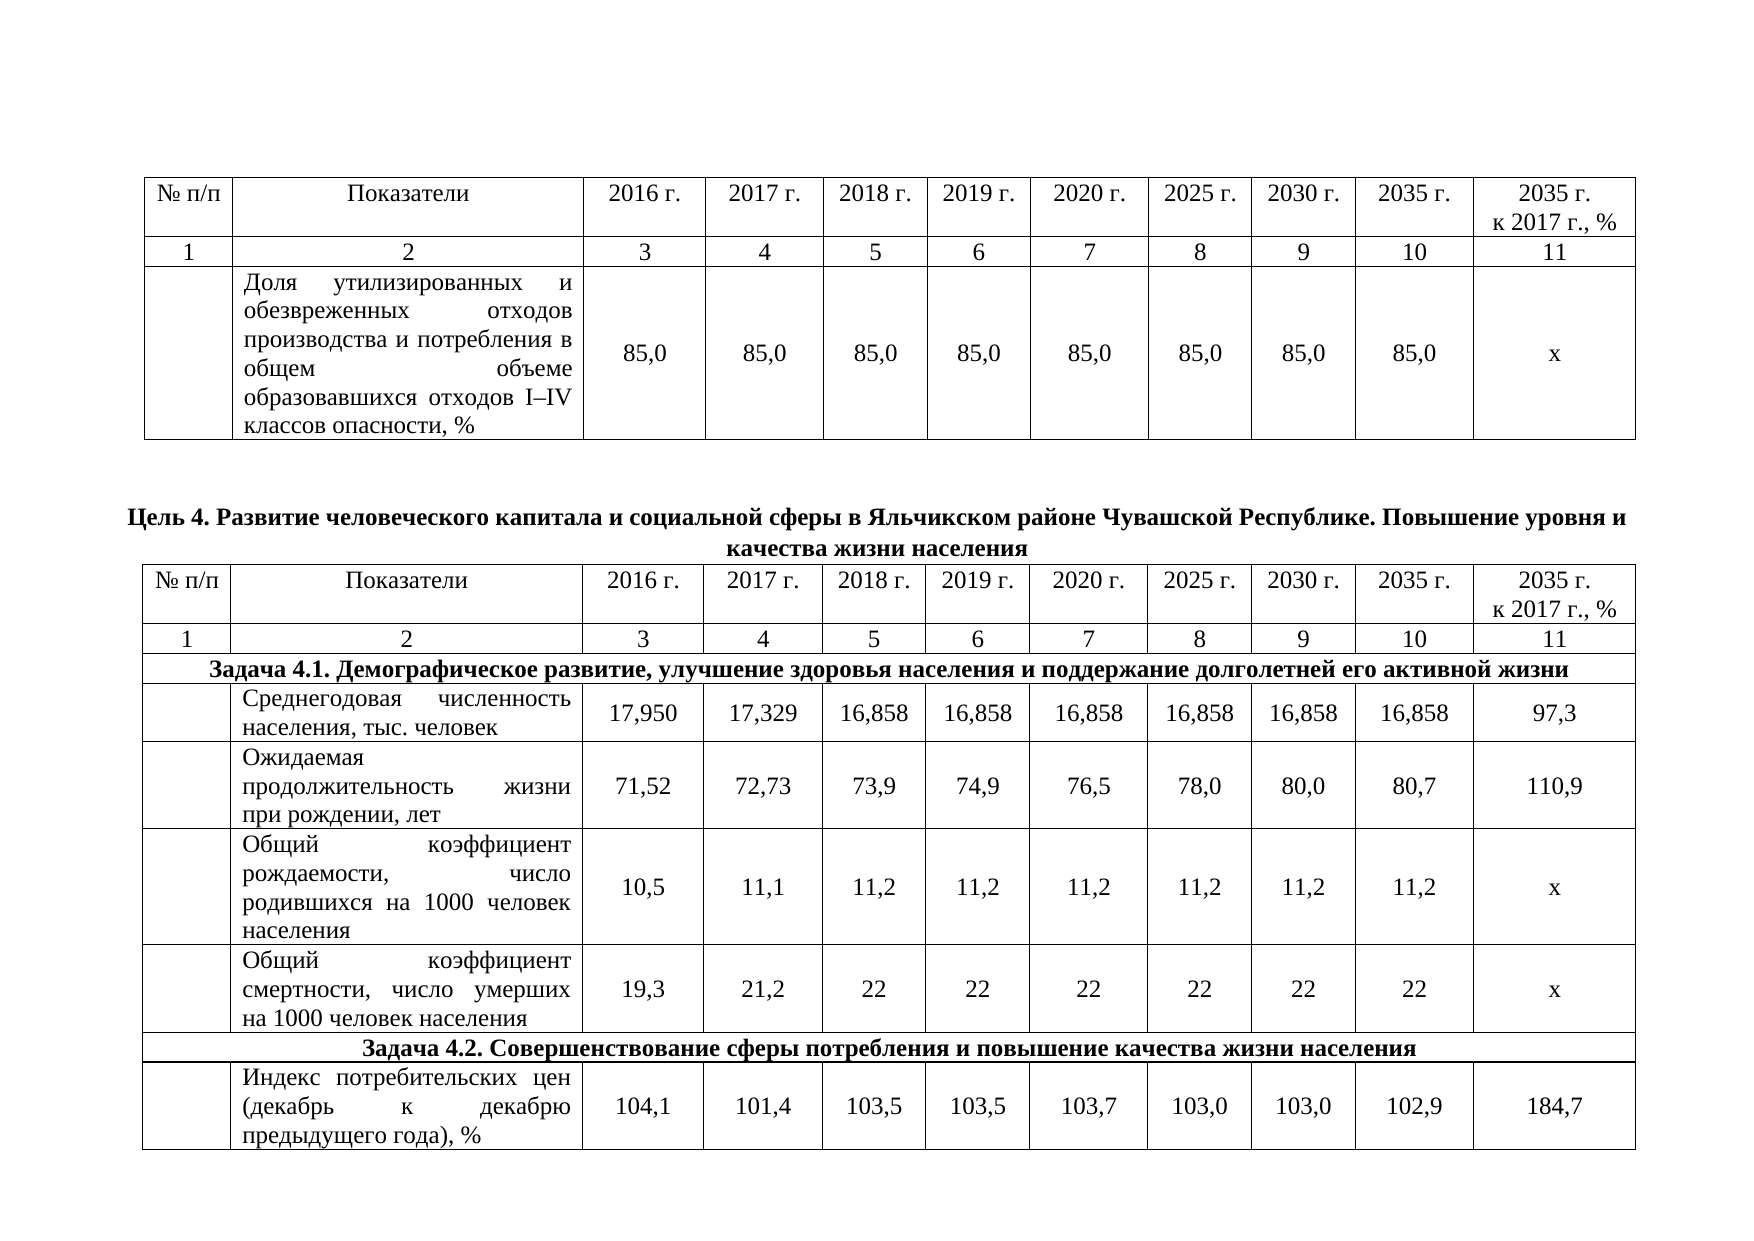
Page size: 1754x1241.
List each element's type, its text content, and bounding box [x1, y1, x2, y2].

text Цель 4. Развитие человеческого капитала и социальной сферы в Яльчикском районе Чувашской Республике. Повышение уровня и качества жизни населения [118, 502, 1636, 562]
table_header 2016 г. [583, 565, 703, 623]
table_cell [143, 829, 230, 944]
table_header 2016 г. [584, 178, 705, 236]
table_cell 16,858 [1148, 684, 1251, 741]
table_cell 103,0 [1148, 1063, 1251, 1149]
table_cell 11,1 [704, 829, 822, 944]
table_header 2018 г. [824, 178, 927, 236]
table_cell 85,0 [1031, 267, 1148, 439]
table_cell 2 [231, 624, 582, 653]
table_cell 11,2 [1252, 829, 1355, 944]
table_cell 85,0 [584, 267, 705, 439]
table_cell 4 [704, 624, 822, 653]
table_cell 22 [823, 945, 925, 1032]
table_cell 85,0 [928, 267, 1030, 439]
table_cell 74,9 [926, 742, 1029, 828]
table_cell 22 [1356, 945, 1473, 1032]
table_cell 10 [1356, 237, 1473, 266]
table_cell 17,950 [583, 684, 703, 741]
table_cell Среднегодовая численность населения, тыс. человек [231, 684, 582, 741]
table_header 2020 г. [1031, 178, 1148, 236]
table_cell 8 [1148, 624, 1251, 653]
table_cell 103,5 [823, 1063, 925, 1149]
table_cell 3 [583, 624, 703, 653]
table_cell х [1474, 829, 1635, 944]
table_cell Задача 4.1. Демографическое развитие, улучшение здоровья населения и поддержание долголетней его активной жизни [143, 654, 1635, 682]
table_cell 85,0 [706, 267, 823, 439]
table_cell Общий коэффициент рождаемости, число родившихся на 1000 человек населения [231, 829, 582, 944]
table_header 2035 г. [1356, 178, 1473, 236]
table_cell Ожидаемая продолжительность жизни при рождении, лет [231, 742, 582, 828]
table_cell 22 [1148, 945, 1251, 1032]
table_cell 11,2 [1356, 829, 1473, 944]
table_cell 4 [706, 237, 823, 266]
table_cell Доля утилизированных и обезвреженных отходов производства и потребления в общем объеме образовавшихся отходов I–IV классов опасности, % [233, 267, 583, 439]
table_header 2018 г. [823, 565, 925, 623]
table_header 2019 г. [928, 178, 1030, 236]
table_header 2019 г. [926, 565, 1029, 623]
table_cell 11 [1474, 624, 1635, 653]
table_header Показатели [233, 178, 583, 236]
table_cell 7 [1031, 237, 1148, 266]
table_header 2035 г. к 2017 г., % [1474, 565, 1635, 623]
table_cell 16,858 [926, 684, 1029, 741]
table_cell 1 [143, 624, 230, 653]
table_cell 10 [1356, 624, 1473, 653]
table_cell 5 [824, 237, 927, 266]
table_cell 6 [926, 624, 1029, 653]
table_cell 5 [823, 624, 925, 653]
table_cell 22 [926, 945, 1029, 1032]
table_cell 71,52 [583, 742, 703, 828]
table_cell 21,2 [704, 945, 822, 1032]
table_cell 103,7 [1030, 1063, 1147, 1149]
table_cell 78,0 [1148, 742, 1251, 828]
table_cell 2 [233, 237, 583, 266]
table_cell 72,73 [704, 742, 822, 828]
table_cell 11,2 [1148, 829, 1251, 944]
table_cell 8 [1149, 237, 1251, 266]
table_cell 11,2 [1030, 829, 1147, 944]
table_cell 3 [584, 237, 705, 266]
table_cell 184,7 [1474, 1063, 1635, 1149]
table_cell 85,0 [1356, 267, 1473, 439]
table_cell 85,0 [824, 267, 927, 439]
table_cell 85,0 [1252, 267, 1355, 439]
table_header 2025 г. [1149, 178, 1251, 236]
table_cell 104,1 [583, 1063, 703, 1149]
table_header 2017 г. [706, 178, 823, 236]
table_cell 103,0 [1252, 1063, 1355, 1149]
table_header 2030 г. [1252, 565, 1355, 623]
table_cell 22 [1030, 945, 1147, 1032]
table_cell Задача 4.2. Совершенствование сферы потребления и повышение качества жизни населения [143, 1033, 1635, 1061]
table_cell 16,858 [1030, 684, 1147, 741]
table_cell 85,0 [1149, 267, 1251, 439]
table_cell [145, 267, 232, 439]
table_cell 7 [1030, 624, 1147, 653]
table_header 2035 г. к 2017 г., % [1474, 178, 1635, 236]
table_header 2035 г. [1356, 565, 1473, 623]
table_cell 80,0 [1252, 742, 1355, 828]
table_cell 73,9 [823, 742, 925, 828]
table_cell 16,858 [1252, 684, 1355, 741]
table_header 2030 г. [1252, 178, 1355, 236]
table_cell 11,2 [823, 829, 925, 944]
table_cell х [1474, 945, 1635, 1032]
table_cell [143, 1063, 230, 1149]
table_cell 80,7 [1356, 742, 1473, 828]
table_header № п/п [145, 178, 232, 236]
table_cell Индекс потребительских цен (декабрь к декабрю предыдущего года), % [231, 1063, 582, 1149]
table_cell 10,5 [583, 829, 703, 944]
table_cell 11 [1474, 237, 1635, 266]
table_cell 17,329 [704, 684, 822, 741]
table_cell 16,858 [1356, 684, 1473, 741]
table_header 2017 г. [704, 565, 822, 623]
table_cell 6 [928, 237, 1030, 266]
table_cell 102,9 [1356, 1063, 1473, 1149]
table_cell 1 [145, 237, 232, 266]
table_cell 16,858 [823, 684, 925, 741]
table_cell 19,3 [583, 945, 703, 1032]
table_header Показатели [231, 565, 582, 623]
table_header 2020 г. [1030, 565, 1147, 623]
table_cell 76,5 [1030, 742, 1147, 828]
table_cell 9 [1252, 624, 1355, 653]
table_cell 110,9 [1474, 742, 1635, 828]
table_header 2025 г. [1148, 565, 1251, 623]
table_cell [143, 742, 230, 828]
table_cell 103,5 [926, 1063, 1029, 1149]
table_cell 9 [1252, 237, 1355, 266]
table_cell 97,3 [1474, 684, 1635, 741]
table_cell [143, 684, 230, 741]
table_cell Общий коэффициент смертности, число умерших на 1000 человек населения [231, 945, 582, 1032]
table_header № п/п [143, 565, 230, 623]
table_cell х [1474, 267, 1635, 439]
table_cell 11,2 [926, 829, 1029, 944]
table_cell 22 [1252, 945, 1355, 1032]
table_cell 101,4 [704, 1063, 822, 1149]
table_cell [143, 945, 230, 1032]
